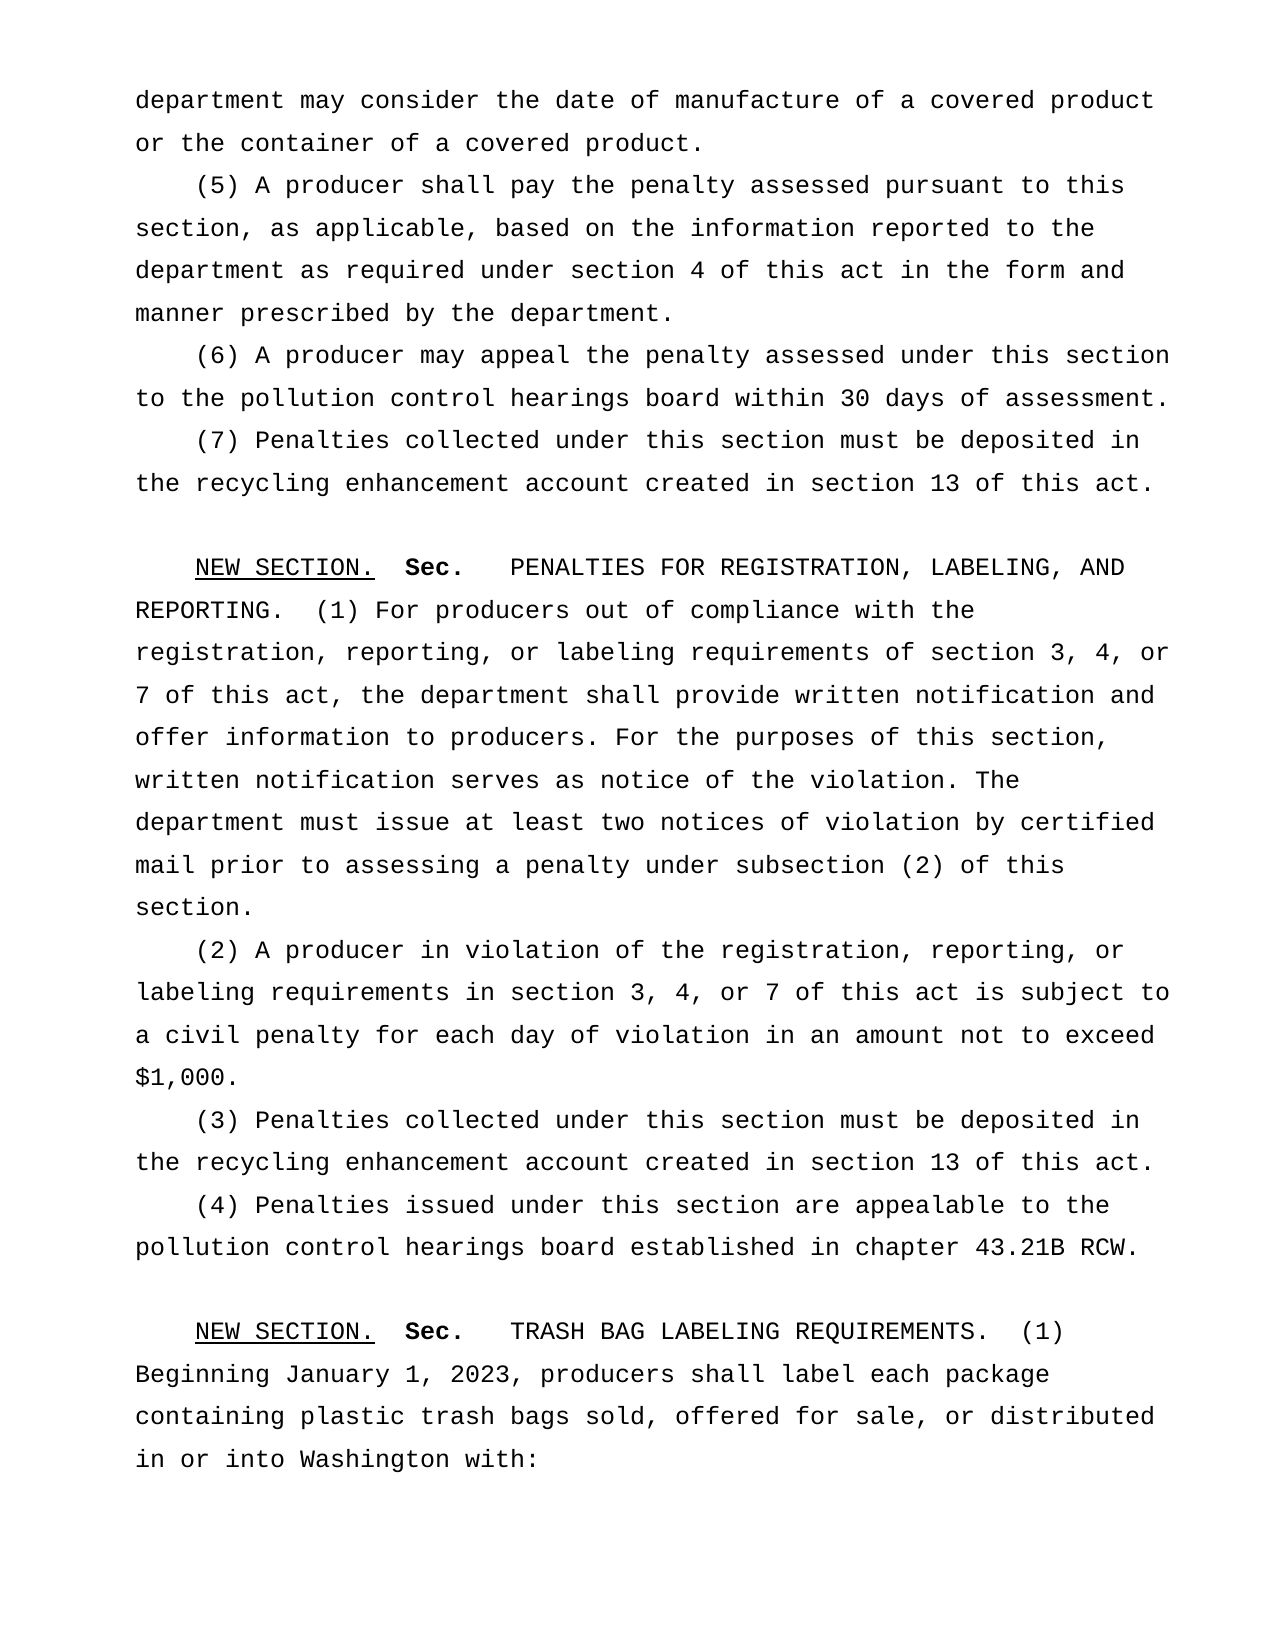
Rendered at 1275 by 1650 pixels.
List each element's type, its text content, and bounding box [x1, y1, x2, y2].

text (3) Penalties collected under this section must be deposited in the recycling enhancement account created in section 13 of this act. [135, 1094, 1170, 1179]
text (5) A producer shall pay the penalty assessed pursuant to this section, as applicable, based on the information reported to the department as required under section 4 of this act in the form and manner prescribed by the department. [135, 160, 1170, 330]
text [135, 75, 1170, 160]
text NEW SECTION. Sec. TRASH BAG LABELING REQUIREMENTS. (1) Beginning January 1, 2023, producers shall label each package containing plastic trash bags sold, offered for sale, or distributed in or into Washington with: [135, 1306, 1170, 1476]
text (2) A producer in violation of the registration, reporting, or labeling requirements in section 3, 4, or 7 of this act is subject to a civil penalty for each day of violation in an amount not to exceed $1,000. [135, 924, 1170, 1094]
text (6) A producer may appeal the penalty assessed under this section to the pollution control hearings board within 30 days of assessment. [135, 330, 1170, 415]
text (4) Penalties issued under this section are appealable to the pollution control hearings board established in chapter 43.21B RCW. [135, 1179, 1170, 1264]
text NEW SECTION. Sec. PENALTIES FOR REGISTRATION, LABELING, AND REPORTING. (1) For producers out of compliance with the registration, reporting, or labeling requirements of section 3, 4, or 7 of this act, the department shall provide written notification and offer information to producers. For the purposes of this section, written notification serves as notice of the violation. The department must issue at least two notices of violation by certified mail prior to assessing a penalty under subsection (2) of this section. [135, 542, 1170, 924]
text (7) Penalties collected under this section must be deposited in the recycling enhancement account created in section 13 of this act. [135, 415, 1170, 500]
